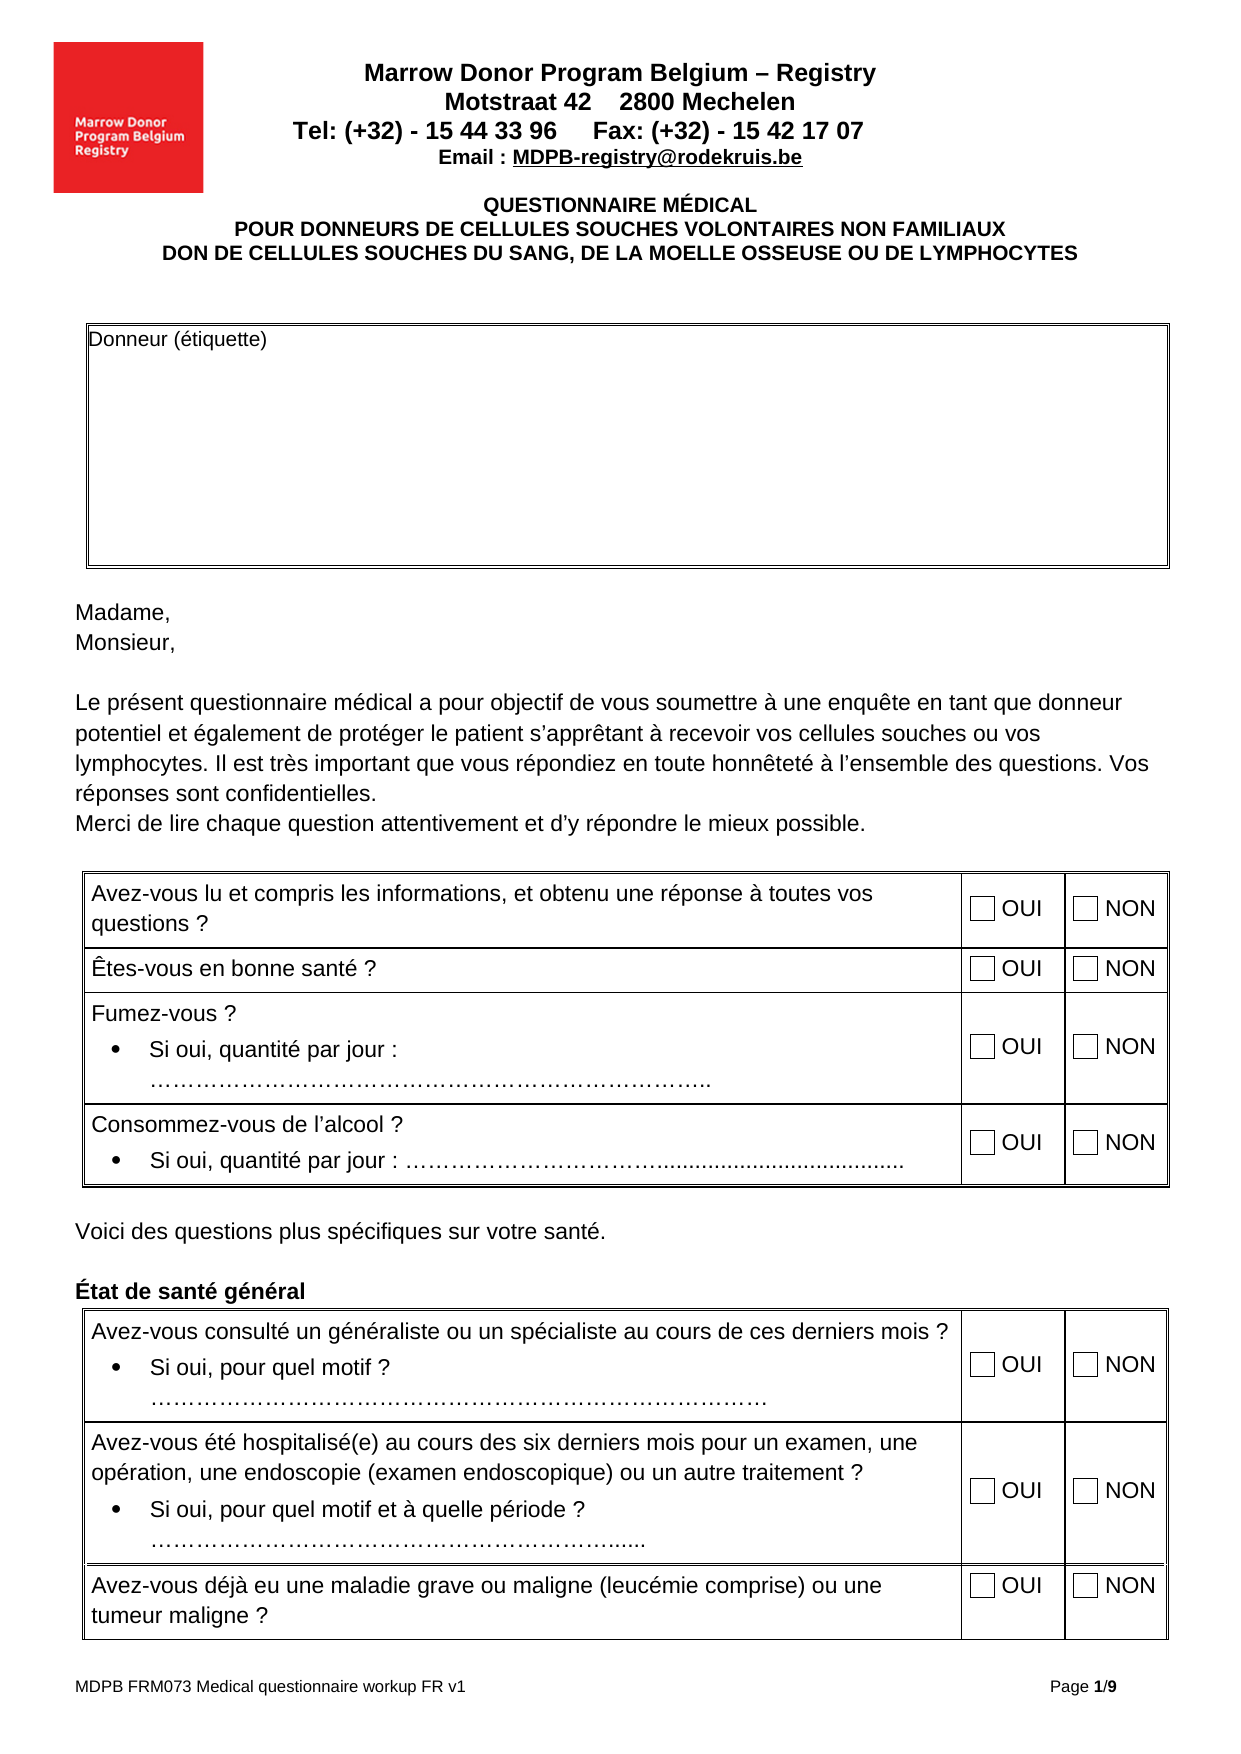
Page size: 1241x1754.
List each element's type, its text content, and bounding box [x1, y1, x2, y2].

table_cell Fumez-vous ? Si oui, quantité par jour : ……………………………………………………………….. [85, 993, 961, 1103]
table_cell NON [1066, 949, 1167, 992]
text Monsieur, [75, 629, 1165, 655]
table_cell Avez-vous été hospitalisé(e) au cours des six derniers mois pour un examen, une opération, une endoscopie (examen endoscopique) ou un autre traitement ? Si oui, pour quel motif et à quelle période ? ……………………………………………………...... [85, 1423, 961, 1563]
table_cell OUI [962, 993, 1064, 1103]
table_cell NON [1066, 1423, 1166, 1563]
table_header NON [1066, 1311, 1166, 1421]
text Voici des questions plus spécifiques sur votre santé. [75, 1218, 1165, 1244]
text État de santé général [75, 1278, 1165, 1304]
text Le présent questionnaire médical a pour objectif de vous soumettre à une enquête en tant que donneur potentiel et également de protéger le patient s’apprêtant à recevoir vos cellules souches ou vos lymphocytes. Il est très important que vous répondiez en toute honnêteté à l’ensemble des questions. Vos réponses sont confidentielles. [75, 689, 1165, 806]
table_cell NON [1066, 1563, 1166, 1639]
table_cell Êtes-vous en bonne santé ? [85, 949, 961, 992]
text Merci de lire chaque question attentivement et d’y répondre le mieux possible. [75, 810, 1165, 837]
table_cell OUI [962, 1105, 1064, 1184]
table_cell OUI [962, 1423, 1064, 1563]
table_cell Consommez-vous de l’alcool ? Si oui, quantité par jour : ……………………………....................................... [85, 1105, 961, 1184]
table_cell NON [1066, 1105, 1167, 1184]
table_cell OUI [962, 949, 1064, 992]
table_header Avez-vous lu et compris les informations, et obtenu une réponse à toutes vos questions ? [85, 874, 961, 947]
picture [53, 42, 204, 193]
table_header Avez-vous consulté un généraliste ou un spécialiste au cours de ces derniers mois ? Si oui, pour quel motif ? ……………………………………………………………………… [85, 1311, 961, 1421]
table_header OUI [962, 1311, 1064, 1421]
table_cell OUI [962, 1566, 1064, 1639]
table_header OUI [962, 874, 1064, 947]
table_cell NON [1066, 993, 1167, 1103]
text Madame, [75, 599, 1165, 625]
table_header NON [1066, 874, 1167, 947]
table_header Donneur (étiquette) [89, 326, 1167, 565]
